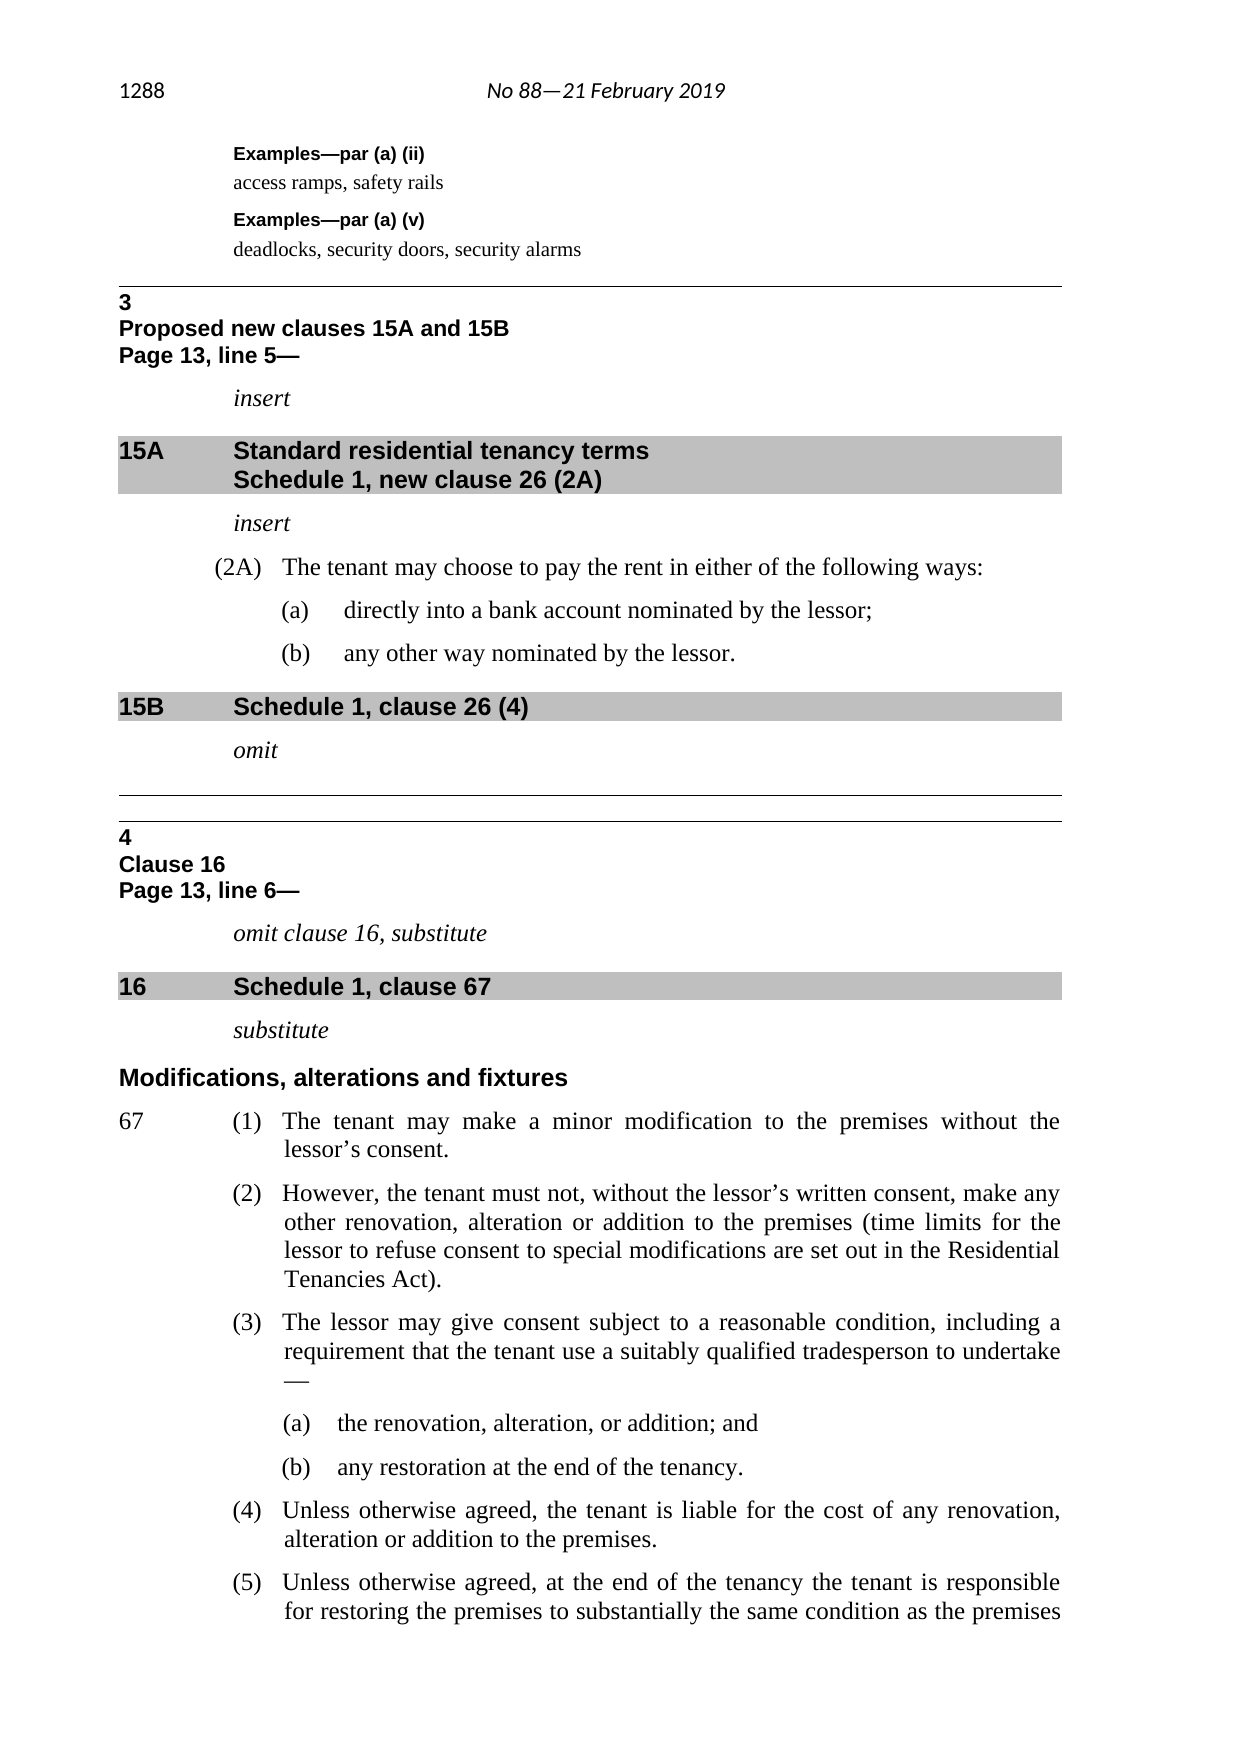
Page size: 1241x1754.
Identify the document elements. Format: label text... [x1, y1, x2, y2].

text 4 Clause 16 Page 13, line 6— [118, 822, 1062, 903]
text deadlocks, security doors, security alarms [233, 237, 1062, 261]
text 16 Schedule 1, clause 67 [118, 972, 1062, 1000]
text (b) any restoration at the end of the tenancy. [118, 1452, 1062, 1480]
text 15A Standard residential tenancy terms Schedule 1, new clause 26 (2A) [118, 436, 1062, 494]
text (a) directly into a bank account nominated by the lessor; [281, 595, 1062, 624]
text Modifications, alterations and fixtures [118, 1062, 1062, 1091]
text (3) The lessor may give consent subject to a reasonable condition, including a requirement that the tenant use a suitably qualified tradesperson to undertake— [118, 1307, 1062, 1394]
text 15B Schedule 1, clause 26 (4) [118, 692, 1062, 721]
text insert [233, 383, 1062, 411]
text 67 (1) The tenant may make a minor modification to the premises without the lessor’s consent. [118, 1106, 1062, 1163]
text (a) the renovation, alteration, or addition; and [118, 1408, 1062, 1437]
text omit clause 16, substitute [233, 918, 1062, 947]
text (4) Unless otherwise agreed, the tenant is liable for the cost of any renovation, alteration or addition to the premises. [118, 1495, 1062, 1552]
text omit [233, 736, 1062, 764]
text access ramps, safety rails [233, 170, 1062, 194]
text (2) However, the tenant must not, without the lessor’s written consent, make any other renovation, alteration or addition to the premises (time limits for the lessor to refuse consent to special modifications are set out in the Residential Tenancies Act). [118, 1178, 1062, 1293]
text insert [233, 508, 1062, 537]
text Examples—par (a) (ii) [233, 142, 1062, 164]
text (2A) The tenant may choose to pay the rent in either of the following ways: [118, 552, 1062, 581]
text (b) any other way nominated by the lessor. [281, 638, 1062, 667]
text Examples—par (a) (v) [233, 209, 1062, 231]
text substitute [233, 1015, 1062, 1044]
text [118, 1567, 1062, 1624]
text 3 Proposed new clauses 15A and 15B Page 13, line 5— [118, 287, 1062, 368]
